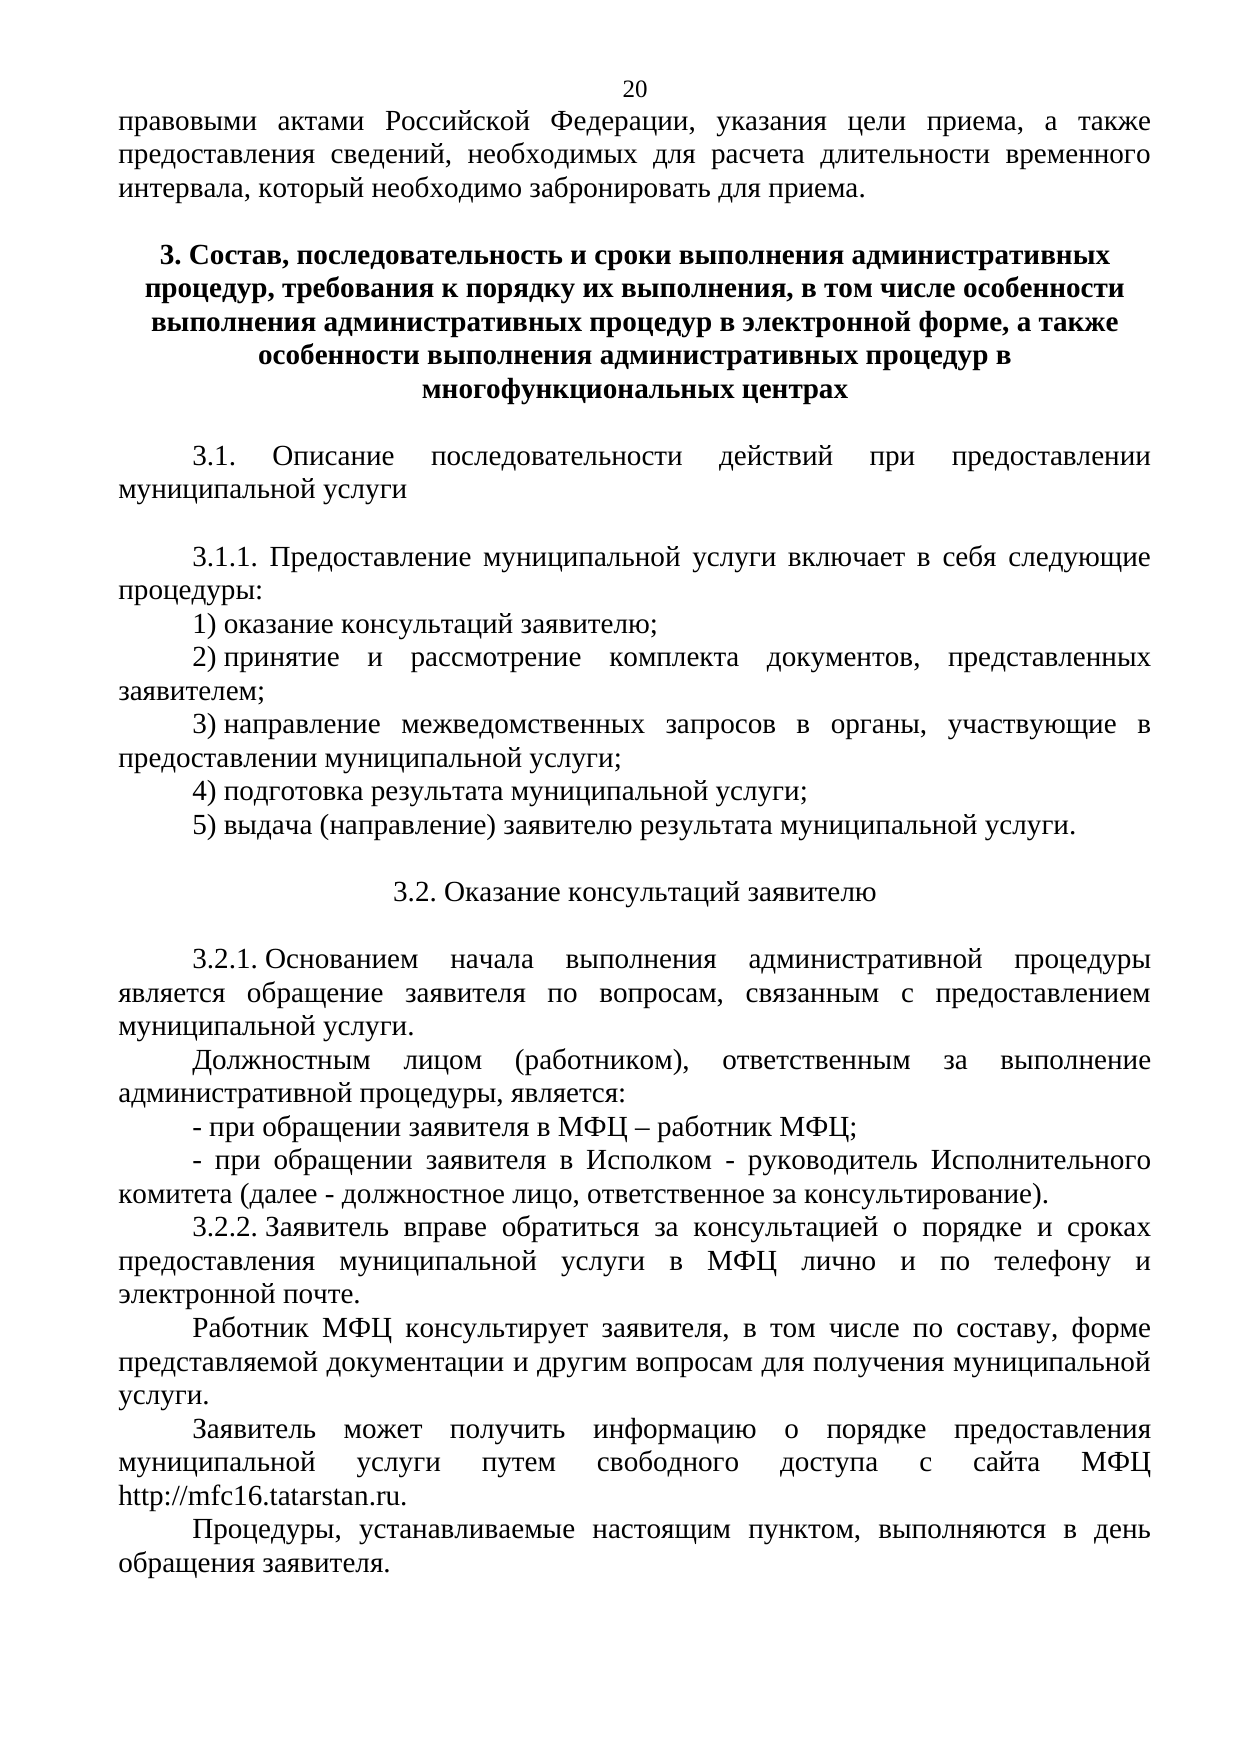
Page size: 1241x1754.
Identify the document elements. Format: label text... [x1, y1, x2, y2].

text Должностным лицом (работником), ответственным за выполнение административной процедуры, является: [118, 1042, 1152, 1109]
text 3) направление межведомственных запросов в органы, участвующие в предоставлении муниципальной услуги; [118, 706, 1152, 773]
text 4) подготовка результата муниципальной услуги; [118, 773, 1152, 807]
text Заявитель может получить информацию о порядке предоставления муниципальной услуги путем свободного доступа с сайта МФЦ http://mfc16.tatarstan.ru. [118, 1411, 1152, 1511]
text - при обращении заявителя в МФЦ – работник МФЦ; [118, 1109, 1152, 1142]
text 3.1.1. Предоставление муниципальной услуги включает в себя следующие процедуры: [118, 539, 1152, 606]
text 3.2. Оказание консультаций заявителю [118, 874, 1152, 908]
text Процедуры, устанавливаемые настоящим пунктом, выполняются в день обращения заявителя. [118, 1511, 1152, 1578]
text 3.2.1. Основанием начала выполнения административной процедуры является обращение заявителя по вопросам, связанным с предоставлением муниципальной услуги. [118, 941, 1152, 1042]
text 3.1. Описание последовательности действий при предоставлении муниципальной услуги [118, 438, 1152, 505]
text 3.2.2. Заявитель вправе обратиться за консультацией о порядке и сроках предоставления муниципальной услуги в МФЦ лично и по телефону и электронной почте. [118, 1209, 1152, 1310]
text 3. Состав, последовательность и сроки выполнения административных процедур, требования к порядку их выполнения, в том числе особенности выполнения административных процедур в электронной форме, а также особенности выполнения административных процедур в многофункциональных центрах [118, 237, 1152, 404]
text - при обращении заявителя в Исполком - руководитель Исполнительного комитета (далее - должностное лицо, ответственное за консультирование). [118, 1142, 1152, 1209]
text 1) оказание консультаций заявителю; [118, 606, 1152, 639]
text Работник МФЦ консультирует заявителя, в том числе по составу, форме представляемой документации и другим вопросам для получения муниципальной услуги. [118, 1310, 1152, 1411]
text 5) выдача (направление) заявителю результата муниципальной услуги. [118, 807, 1152, 841]
text 2) принятие и рассмотрение комплекта документов, представленных заявителем; [118, 639, 1152, 706]
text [118, 103, 1152, 203]
